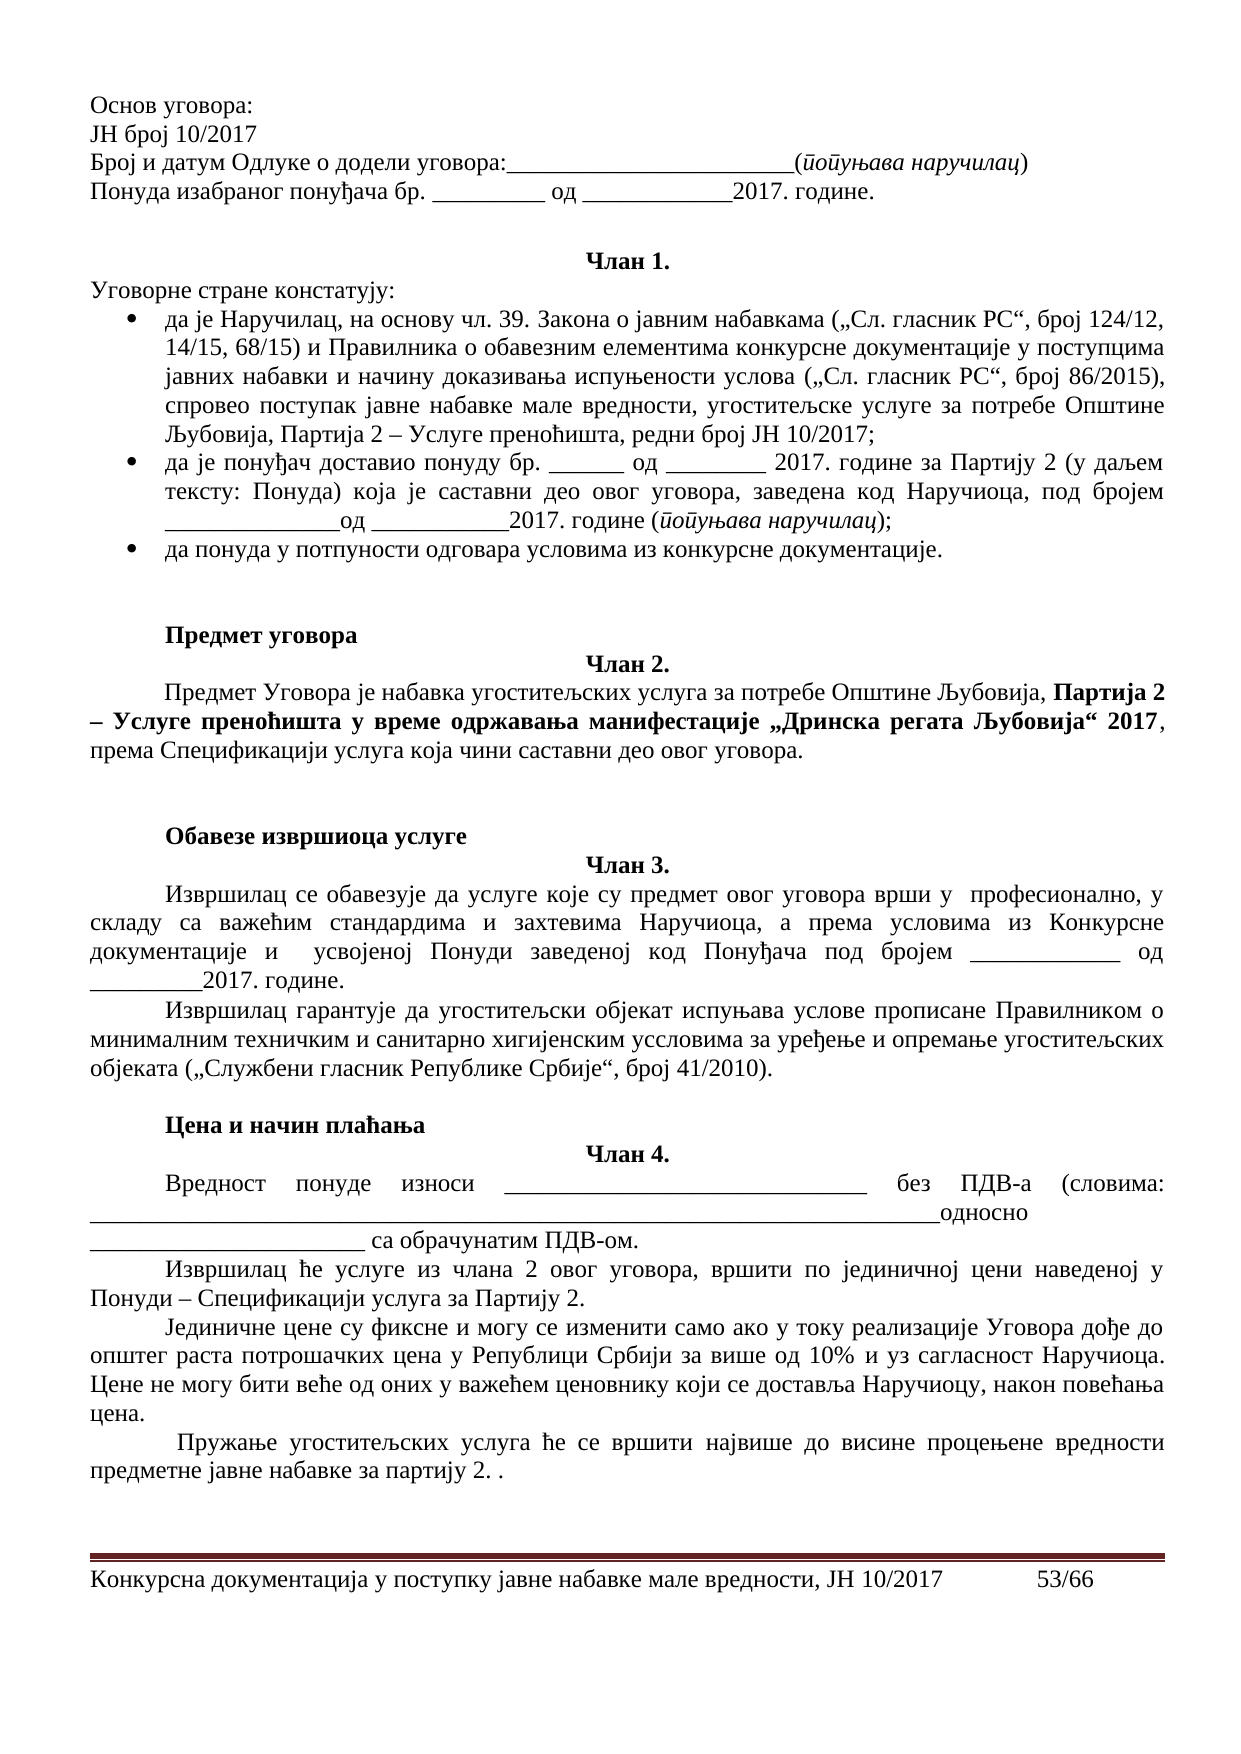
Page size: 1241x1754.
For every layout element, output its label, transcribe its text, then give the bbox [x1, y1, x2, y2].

text Предмет Уговора je набавка угоститељских услуга за потребе Општине Љубовија, Партија 2 – Услуге преноћишта у време одржавања манифестације „Дринска регата Љубовија“ 2017, према Спецификацији услуга која чини саставни део овог уговора. [90, 677, 1165, 764]
text Члан 4. [90, 1139, 1165, 1168]
text Јединичне цене су фиксне и могу се изменити само ако у току реализације Уговора дође до општег раста потрошачких цена у Републици Србији за више од 10% и уз сагласност Наручиоца. Цене не могу бити веће од оних у важећем ценовнику који се доставља Наручиоцу, након повећања цена. [90, 1312, 1165, 1427]
text Извршилац се обавезује да услуге које су предмет овог уговора врши у професионално, у складу са важећим стандардима и захтевима Наручиоца, а према условима из Конкурсне документације и усвојеној Понуди заведеној код Понуђача под бројем ____________ од _________2017. године. [90, 879, 1165, 994]
text Цена и начин плаћања [90, 1110, 1165, 1139]
text Број и датум Одлуке о додели уговора:_______________________(попуњава наручилац) [90, 147, 1165, 176]
list да понуда у потпуности одговара условима из конкурсне документације. [127, 534, 1165, 562]
text Извршилац ће услуге из члана 2 овог уговора, вршити по јединичној цени наведеној у Понуди – Спецификацији услуга за Партију 2. [90, 1254, 1165, 1312]
text Основ уговора: [90, 90, 1165, 119]
text Предмет уговора [90, 620, 1165, 649]
text Члан 2. [90, 649, 1165, 677]
text Обавезе извршиоца услуге [90, 821, 1165, 850]
list да је Наручилац, на основу чл. 39. Закона о јавним набавкама („Сл. гласник РС“, број 124/12, 14/15, 68/15) и Правилника о обавезним елементима конкурсне документације у поступцима јавних набавки и начину доказивања испуњености услова („Сл. гласник РС“, број 86/2015), спровео поступак јавне набавке мале вредности, угоститељске услуге за потребе Општине Љубовија, Партија 2 – Услуге преноћишта, редни број ЈН 10/2017; [127, 304, 1165, 447]
text Пружање угоститељских услуга ће се вршити највише до висине процењене вредности предметне јавне набавке за партију 2. . [90, 1427, 1165, 1484]
text ЈН број 10/2017 [90, 119, 1165, 147]
text Уговорне стране констатују: [90, 275, 1165, 304]
text Члан 1. [90, 246, 1165, 275]
text Понуда изабраног понуђача бр. _________ од ____________2017. године. [90, 176, 1165, 205]
text Извршилац гарантује да угоститељски објекат испуњава услове прописане Правилником о минималним техничким и санитарно хигијенским уссловима за уређење и опремање угоститељских објеката („Службени гласник Републике Србије“, број 41/2010). [90, 995, 1165, 1082]
list да је понуђач доставио понуду бр. ______ од ________ 2017. године за Партију 2 (у даљем тексту: Понуда) која је саставни део овог уговора, заведена код Наручиоца, под бројем ______________од ___________2017. године (попуњава наручилац); [127, 447, 1165, 534]
text Члан 3. [90, 850, 1165, 879]
text Вредност понуде износи _____________________________ без ПДВ-а (словима: ____________________________________________________________________односно ______________________ са обрачунатим ПДВ-ом. [90, 1168, 1165, 1254]
